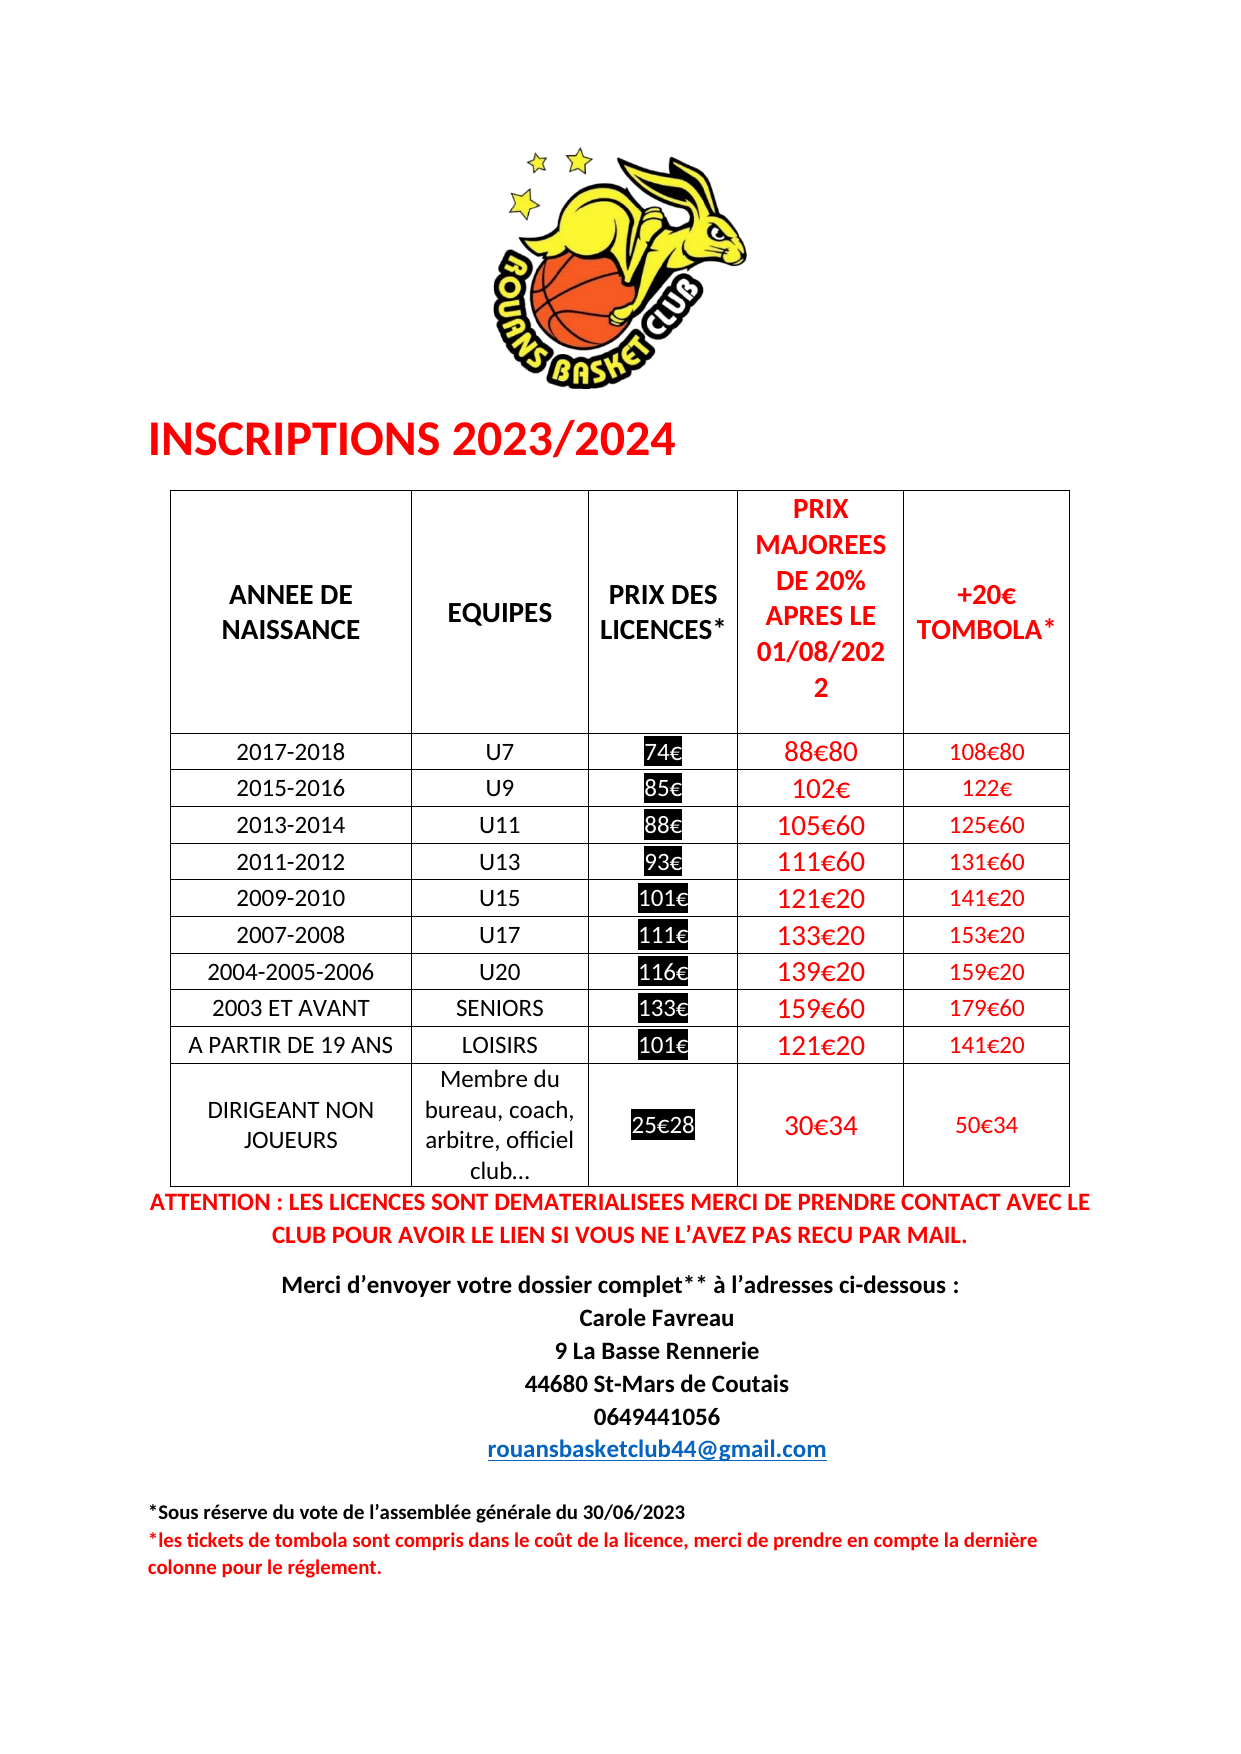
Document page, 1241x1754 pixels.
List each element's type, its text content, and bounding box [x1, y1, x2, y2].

table_cell 116€ [589, 954, 737, 989]
table_cell U9 [412, 770, 588, 806]
table_cell 133€ [589, 990, 737, 1026]
text *les tickets de tombola sont compris dans le coût de la licence, merci de prendre en compte la dernière colonne pour le réglement. [148, 1527, 1093, 1580]
table_cell 2004-2005-2006 [171, 954, 411, 989]
table_cell 133€20 [738, 917, 903, 952]
table_cell 88€ [589, 807, 737, 842]
table_cell DIRIGEANT NON JOUEURS [171, 1064, 411, 1186]
table_cell U7 [412, 734, 588, 769]
table_cell 141€20 [904, 1027, 1069, 1062]
table_cell 131€60 [904, 844, 1069, 879]
table_cell SENIORS [412, 990, 588, 1026]
table_cell 93€ [589, 844, 737, 879]
table_cell 102€ [738, 770, 903, 806]
table_cell 2015-2016 [171, 770, 411, 806]
table_header PRIX MAJOREES DE 20% APRES LE 01/08/2022 [738, 491, 903, 732]
table_cell 2017-2018 [171, 734, 411, 769]
table_cell 122€ [904, 770, 1069, 806]
table_cell U20 [412, 954, 588, 989]
table_cell 2007-2008 [171, 917, 411, 952]
text Carole Favreau [148, 1302, 1093, 1332]
table_cell 121€20 [738, 880, 903, 916]
table_cell 50€34 [904, 1064, 1069, 1186]
table_cell 74€ [589, 734, 737, 769]
table_cell 2013-2014 [171, 807, 411, 842]
text 9 La Basse Rennerie [148, 1335, 1093, 1365]
table_cell U17 [412, 917, 588, 952]
picture [493, 147, 747, 389]
table_header ANNEE DE NAISSANCE [171, 491, 411, 732]
text ATTENTION : LES LICENCES SONT DEMATERIALISEES MERCI DE PRENDRE CONTACT AVEC LE CLUB POUR AVOIR LE LIEN SI VOUS NE L’AVEZ PAS RECU PAR MAIL. [148, 1187, 1093, 1250]
table_header EQUIPES [412, 491, 588, 732]
table_cell 141€20 [904, 880, 1069, 916]
table_cell 101€ [589, 880, 737, 916]
table_cell U11 [412, 807, 588, 842]
table_cell U13 [412, 844, 588, 879]
text 44680 St-Mars de Coutais [148, 1368, 1093, 1398]
table_cell 101€ [589, 1027, 737, 1062]
text Merci d’envoyer votre dossier complet** à l’adresses ci-dessous : [148, 1269, 1093, 1299]
table_cell A PARTIR DE 19 ANS [171, 1027, 411, 1062]
table_cell 159€60 [738, 990, 903, 1026]
table_cell 139€20 [738, 954, 903, 989]
table_cell 159€20 [904, 954, 1069, 989]
table_cell 153€20 [904, 917, 1069, 952]
table_cell 125€60 [904, 807, 1069, 842]
table_cell U15 [412, 880, 588, 916]
text *Sous réserve du vote de l’assemblée générale du 30/06/2023 [148, 1499, 1093, 1525]
table_cell 121€20 [738, 1027, 903, 1062]
table_cell 25€28 [589, 1064, 737, 1186]
table_cell 2011-2012 [171, 844, 411, 879]
table_cell 88€80 [738, 734, 903, 769]
text INSCRIPTIONS 2023/2024 [148, 407, 1093, 468]
table_cell 179€60 [904, 990, 1069, 1026]
table_cell 2009-2010 [171, 880, 411, 916]
table_cell 111€60 [738, 844, 903, 879]
table_cell 2003 ET AVANT [171, 990, 411, 1026]
table_cell 108€80 [904, 734, 1069, 769]
table_cell 105€60 [738, 807, 903, 842]
table_cell LOISIRS [412, 1027, 588, 1062]
table_cell 30€34 [738, 1064, 903, 1186]
table_header PRIX DES LICENCES* [589, 491, 737, 732]
table_cell 111€ [589, 917, 737, 952]
text 0649441056 [148, 1401, 1093, 1431]
table_header +20€ TOMBOLA* [904, 491, 1069, 732]
table_cell Membre du bureau, coach, arbitre, officiel club… [412, 1064, 588, 1186]
table_cell 85€ [589, 770, 737, 806]
text rouansbasketclub44@gmail.com [148, 1434, 1093, 1464]
